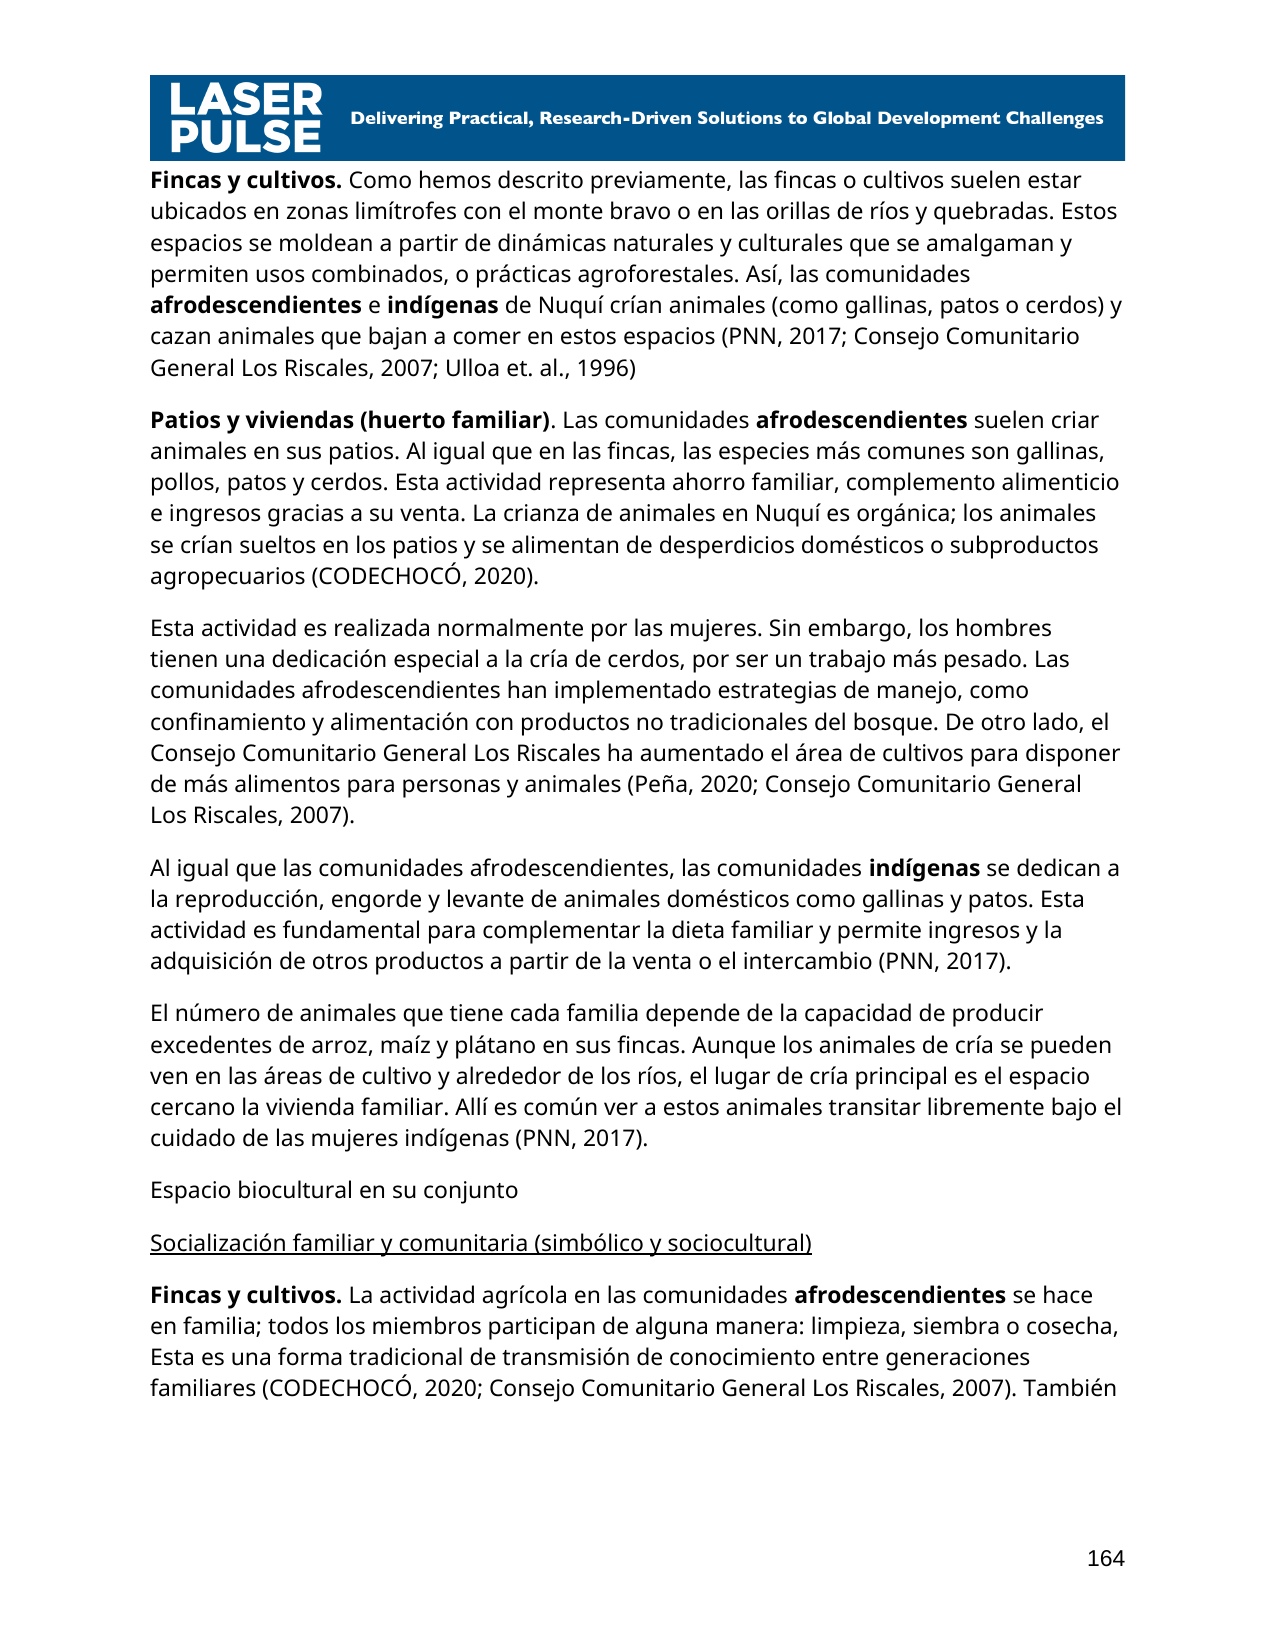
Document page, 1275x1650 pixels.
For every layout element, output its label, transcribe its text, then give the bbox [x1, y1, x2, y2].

text El número de animales que tiene cada familia depende de la capacidad de producir excedentes de arroz, maíz y plátano en sus fincas. Aunque los animales de cría se pueden ven en las áreas de cultivo y alrededor de los ríos, el lugar de cría principal es el espacio cercano la vivienda familiar. Allí es común ver a estos animales transitar libremente bajo el cuidado de las mujeres indígenas (PNN, 2017). [150, 997, 1125, 1154]
picture [150, 75, 1125, 161]
text Socialización familiar y comunitaria (simbólico y sociocultural) [150, 1227, 1125, 1258]
text Esta actividad es realizada normalmente por las mujeres. Sin embargo, los hombres tienen una dedicación especial a la cría de cerdos, por ser un trabajo más pesado. Las comunidades afrodescendientes han implementado estrategias de manejo, como confinamiento y alimentación con productos no tradicionales del bosque. De otro lado, el Consejo Comunitario General Los Riscales ha aumentado el área de cultivos para disponer de más alimentos para personas y animales (Peña, 2020; Consejo Comunitario General Los Riscales, 2007). [150, 612, 1125, 831]
text Patios y viviendas (huerto familiar). Las comunidades afrodescendientes suelen criar animales en sus patios. Al igual que en las fincas, las especies más comunes son gallinas, pollos, patos y cerdos. Esta actividad representa ahorro familiar, complemento alimenticio e ingresos gracias a su venta. La crianza de animales en Nuquí es orgánica; los animales se crían sueltos en los patios y se alimentan de desperdicios domésticos o subproductos agropecuarios (CODECHOCÓ, 2020). [150, 404, 1125, 591]
text Al igual que las comunidades afrodescendientes, las comunidades indígenas se dedican a la reproducción, engorde y levante de animales domésticos como gallinas y patos. Esta actividad es fundamental para complementar la dieta familiar y permite ingresos y la adquisición de otros productos a partir de la venta o el intercambio (PNN, 2017). [150, 852, 1125, 977]
subtitle Espacio biocultural en su conjunto [150, 1174, 1125, 1206]
text Fincas y cultivos. Como hemos descrito previamente, las fincas o cultivos suelen estar ubicados en zonas limítrofes con el monte bravo o en las orillas de ríos y quebradas. Estos espacios se moldean a partir de dinámicas naturales y culturales que se amalgaman y permiten usos combinados, o prácticas agroforestales. Así, las comunidades afrodescendientes e indígenas de Nuquí crían animales (como gallinas, patos o cerdos) y cazan animales que bajan a comer en estos espacios (PNN, 2017; Consejo Comunitario General Los Riscales, 2007; Ulloa et. al., 1996) [150, 164, 1125, 383]
